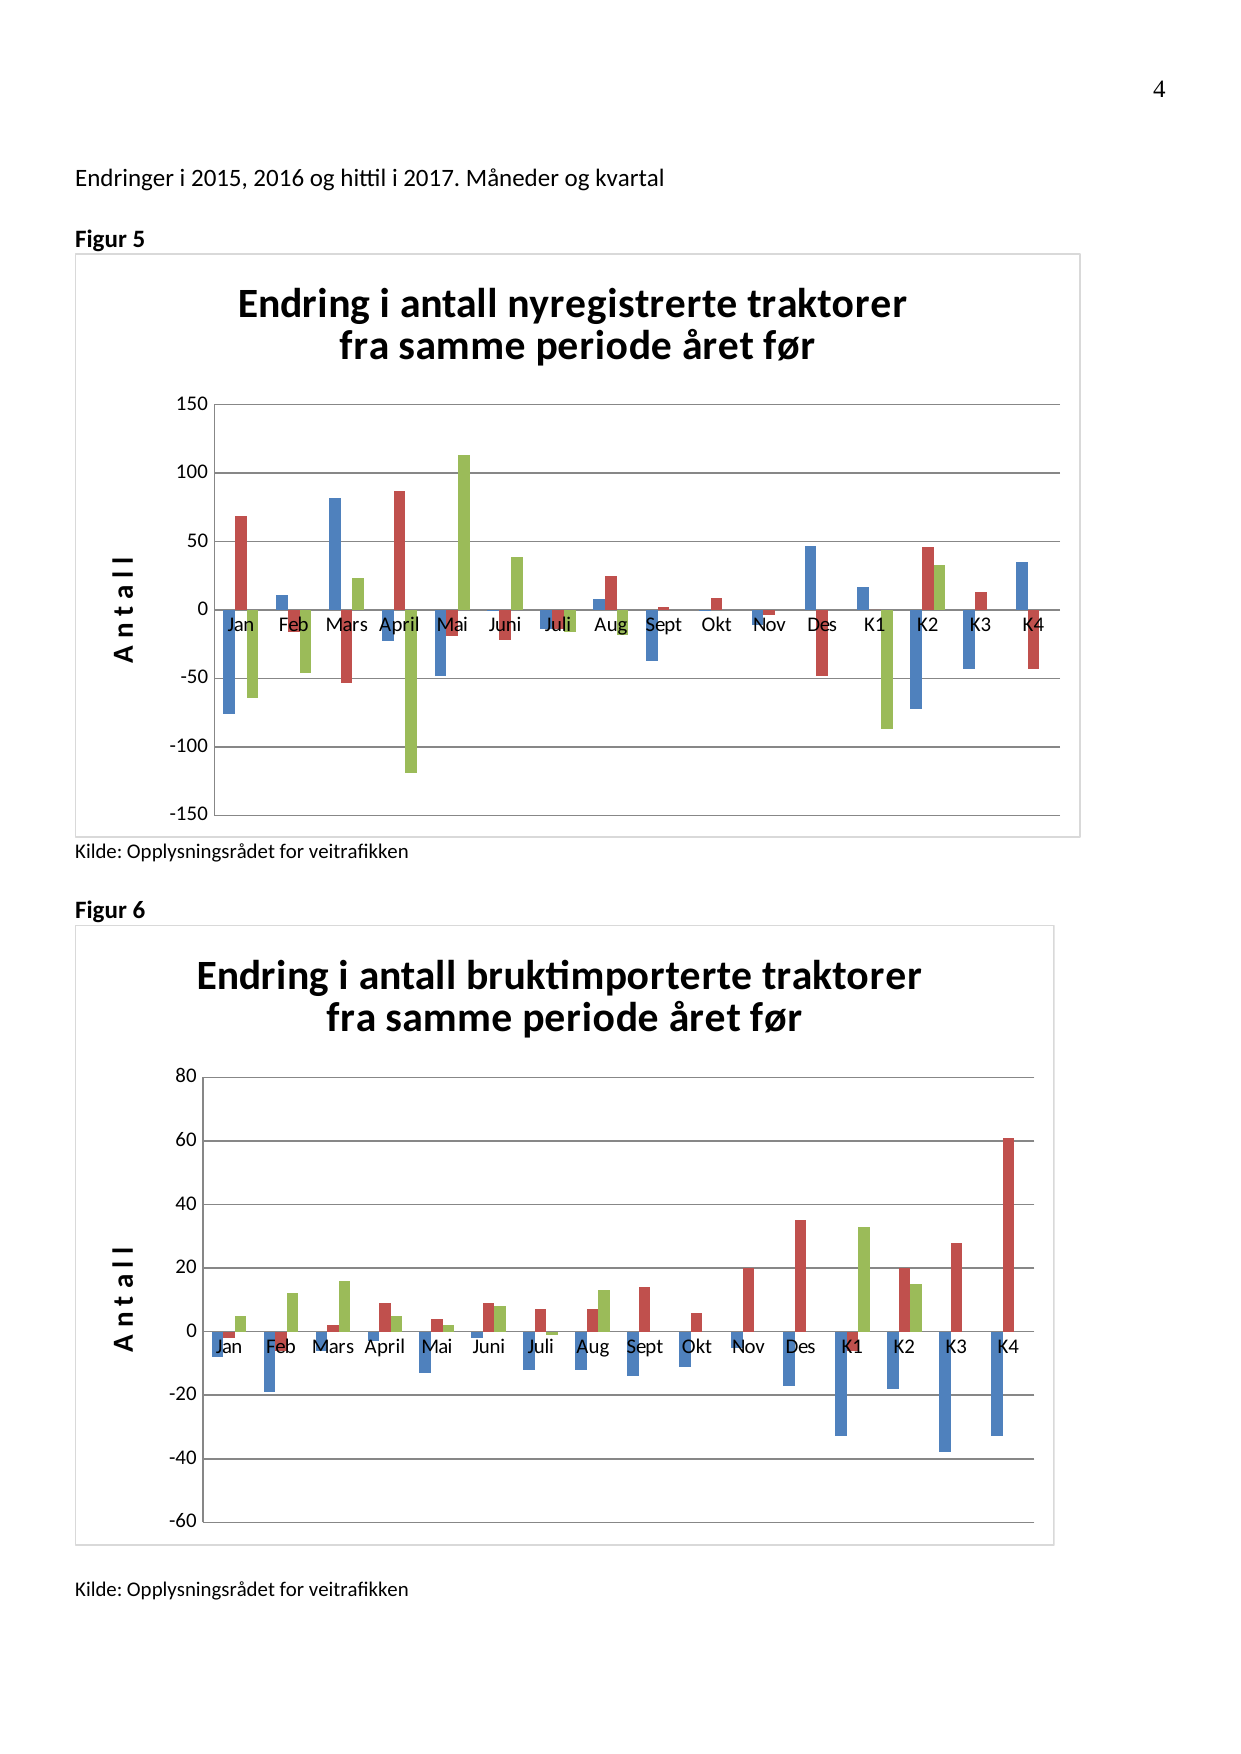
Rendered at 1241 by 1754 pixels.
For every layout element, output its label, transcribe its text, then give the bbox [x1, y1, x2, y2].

text Endringer i 2015, 2016 og hittil i 2017. Måneder og kvartal [75, 162, 1165, 192]
text Kilde: Opplysningsrådet for veitrafikken [75, 838, 1165, 863]
text Figur 6 [75, 894, 1165, 924]
text Kilde: Opplysningsrådet for veitrafikken [75, 1576, 1165, 1602]
text Figur 5 [75, 223, 1165, 253]
